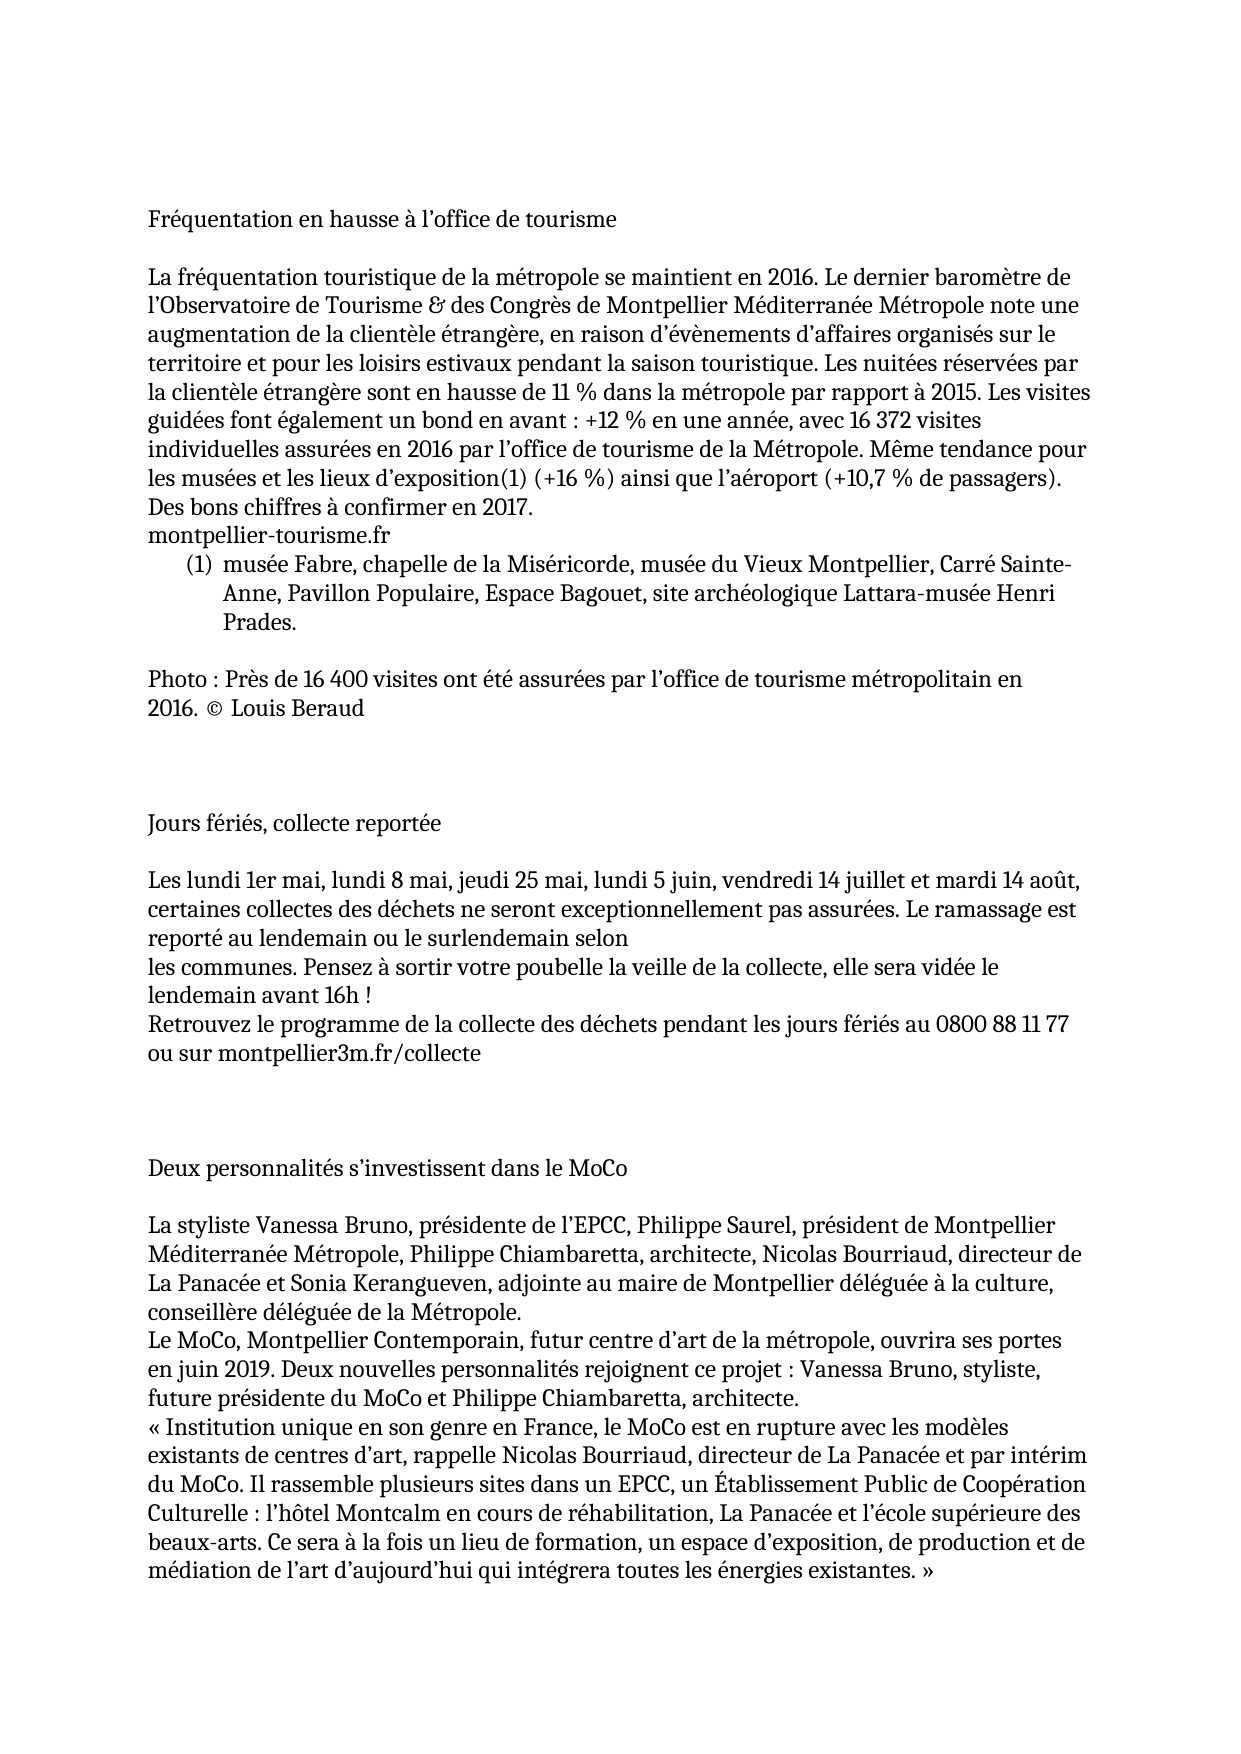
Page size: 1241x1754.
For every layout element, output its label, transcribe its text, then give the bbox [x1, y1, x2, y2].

text Retrouvez le programme de la collecte des déchets pendant les jours fériés au 0800 88 11 77 ou sur montpellier3m.fr/collecte [148, 1010, 1093, 1068]
text Le MoCo, Montpellier Contemporain, futur centre d’art de la métropole, ouvrira ses portes en juin 2019. Deux nouvelles personnalités rejoignent ce projet : Vanessa Bruno, styliste, future présidente du MoCo et Philippe Chiambaretta, architecte. [148, 1326, 1093, 1413]
text La styliste Vanessa Bruno, présidente de l’EPCC, Philippe Saurel, président de Montpellier Méditerranée Métropole, Philippe Chiambaretta, architecte, Nicolas Bourriaud, directeur de La Panacée et Sonia Kerangueven, adjointe au maire de Montpellier déléguée à la culture, conseillère déléguée de la Métropole. [148, 1211, 1093, 1326]
text montpellier-tourisme.fr [148, 521, 1093, 550]
text « Institution unique en son genre en France, le MoCo est en rupture avec les modèles existants de centres d’art, rappelle Nicolas Bourriaud, directeur de La Panacée et par intérim du MoCo. Il rassemble plusieurs sites dans un EPCC, un Établissement Public de Coopération Culturelle : l’hôtel Montcalm en cours de réhabilitation, La Panacée et l’école supérieure des beaux-arts. Ce sera à la fois un lieu de formation, un espace d’exposition, de production et de médiation de l’art d’aujourd’hui qui intégrera toutes les énergies existantes. » [148, 1413, 1093, 1585]
list musée Fabre, chapelle de la Miséricorde, musée du Vieux Montpellier, Carré Sainte-Anne, Pavillon Populaire, Espace Bagouet, site archéologique Lattara-musée Henri Prades. [185, 550, 1093, 636]
text Jours fériés, collecte reportée [148, 809, 1093, 838]
text La fréquentation touristique de la métropole se maintient en 2016. Le dernier baromètre de l’Observatoire de Tourisme & des Congrès de Montpellier Méditerranée Métropole note une augmentation de la clientèle étrangère, en raison d’évènements d’affaires organisés sur le territoire et pour les loisirs estivaux pendant la saison touristique. Les nuitées réservées par la clientèle étrangère sont en hausse de 11 % dans la métropole par rapport à 2015. Les visites guidées font également un bond en avant : +12 % en une année, avec 16 372 visites individuelles assurées en 2016 par l’office de tourisme de la Métropole. Même tendance pour les musées et les lieux d’exposition(1) (+16 %) ainsi que l’aéroport (+10,7 % de passagers). Des bons chiffres à confirmer en 2017. [148, 263, 1093, 521]
text Les lundi 1er mai, lundi 8 mai, jeudi 25 mai, lundi 5 juin, vendredi 14 juillet et mardi 14 août, certaines collectes des déchets ne seront exceptionnellement pas assurées. Le ramassage est reporté au lendemain ou le surlendemain selon les communes. Pensez à sortir votre poubelle la veille de la collecte, elle sera vidée le lendemain avant 16h ! [148, 866, 1093, 1010]
text Fréquentation en hausse à l’office de tourisme [148, 205, 1093, 234]
text Deux personnalités s’investissent dans le MoCo [148, 1154, 1093, 1183]
text Photo : Près de 16 400 visites ont été assurées par l’office de tourisme métropolitain en 2016. © Louis Beraud [148, 665, 1093, 723]
